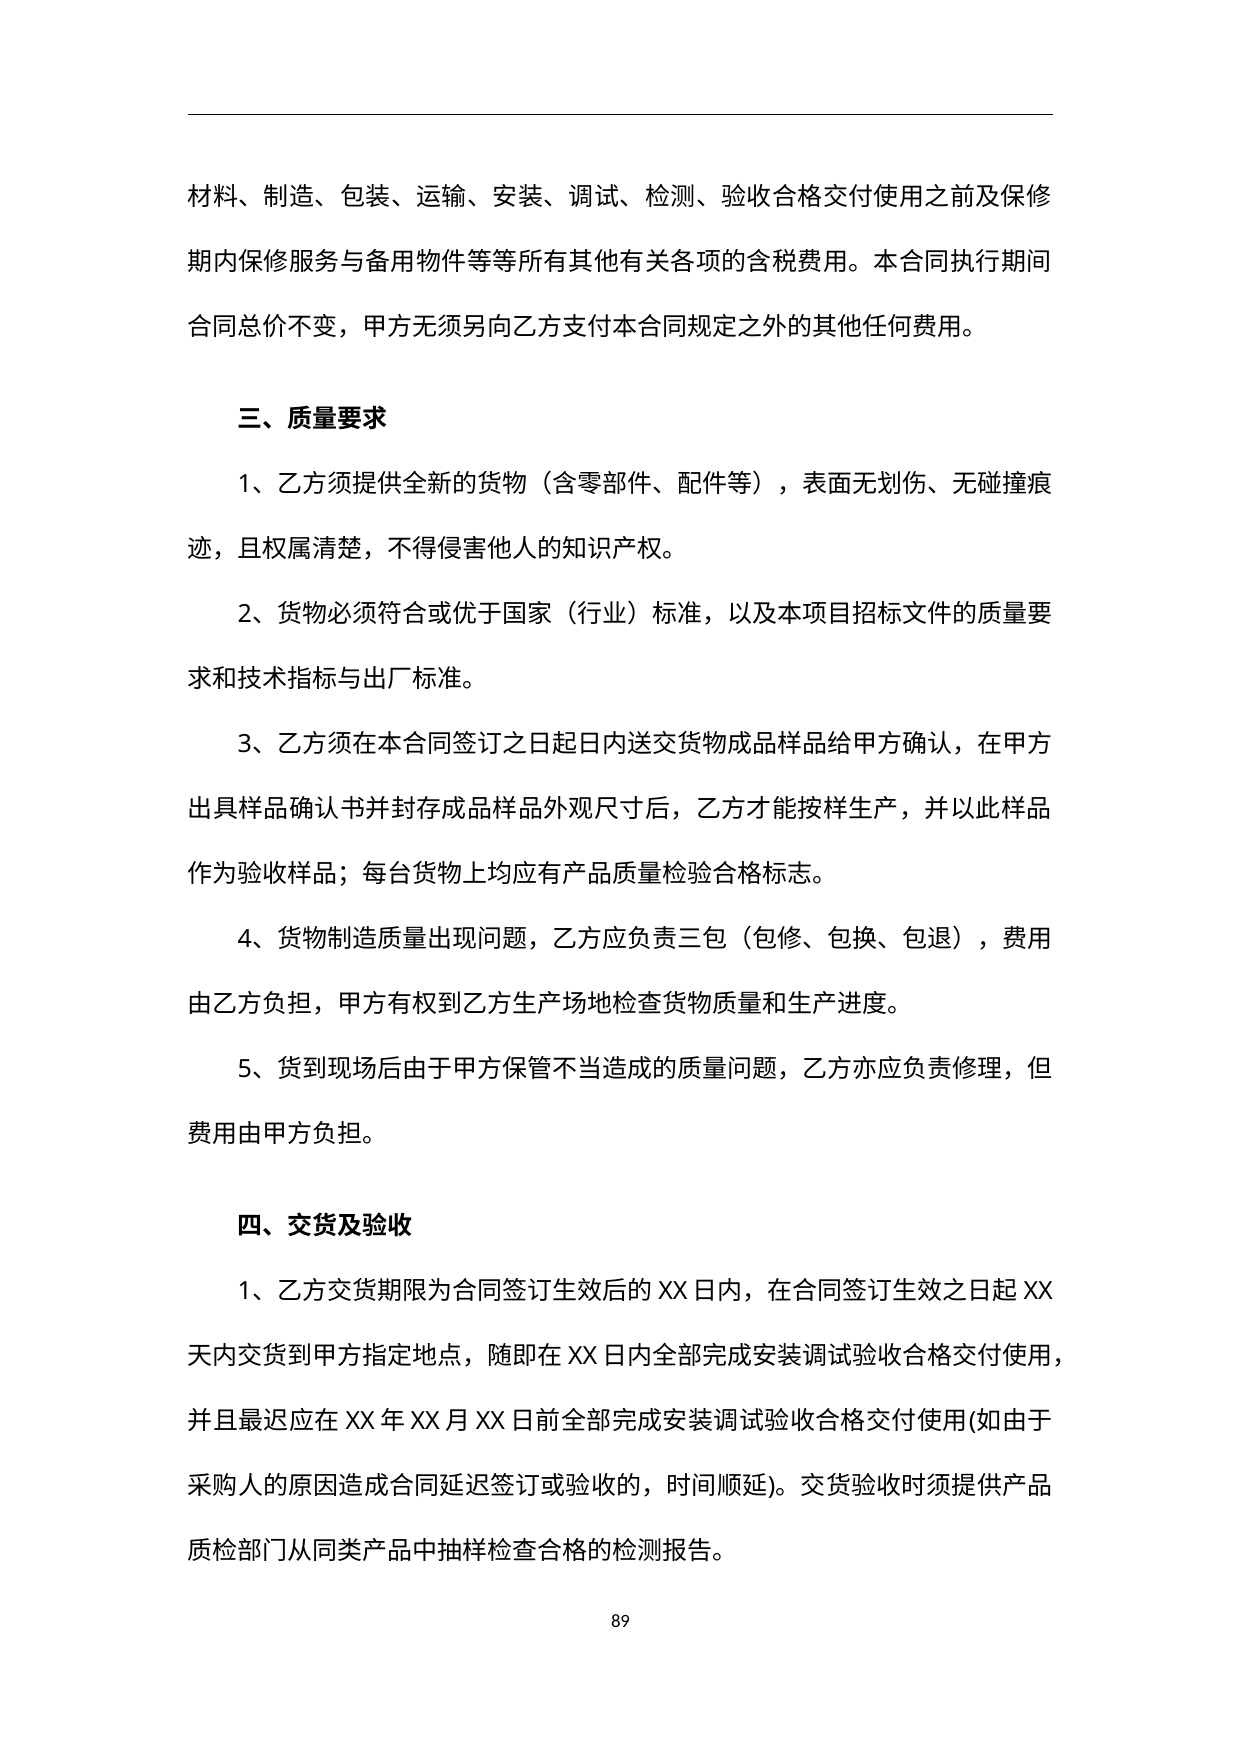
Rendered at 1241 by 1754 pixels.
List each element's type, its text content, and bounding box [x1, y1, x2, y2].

text 1、乙方交货期限为合同签订生效后的XX日内，在合同签订生效之日起XX天内交货到甲方指定地点，随即在XX日内全部完成安装调试验收合格交付使用，并且最迟应在XX年XX月XX日前全部完成安装调试验收合格交付使用(如由于采购人的原因造成合同延迟签订或验收的，时间顺延)。交货验收时须提供产品质检部门从同类产品中抽样检查合格的检测报告。 [187, 1256, 1053, 1581]
subtitle 三、质量要求 [187, 384, 1053, 449]
text 1、乙方须提供全新的货物（含零部件、配件等），表面无划伤、无碰撞痕迹，且权属清楚，不得侵害他人的知识产权。 [187, 449, 1053, 579]
text 4、货物制造质量出现问题，乙方应负责三包（包修、包换、包退），费用由乙方负担，甲方有权到乙方生产场地检查货物质量和生产进度。 [187, 904, 1053, 1034]
subtitle 四、交货及验收 [187, 1191, 1053, 1256]
text 3、乙方须在本合同签订之日起日内送交货物成品样品给甲方确认，在甲方出具样品确认书并封存成品样品外观尺寸后，乙方才能按样生产，并以此样品作为验收样品；每台货物上均应有产品质量检验合格标志。 [187, 709, 1053, 904]
text 5、货到现场后由于甲方保管不当造成的质量问题，乙方亦应负责修理，但费用由甲方负担。 [187, 1034, 1053, 1164]
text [187, 162, 1053, 357]
text 2、货物必须符合或优于国家（行业）标准，以及本项目招标文件的质量要求和技术指标与出厂标准。 [187, 579, 1053, 709]
